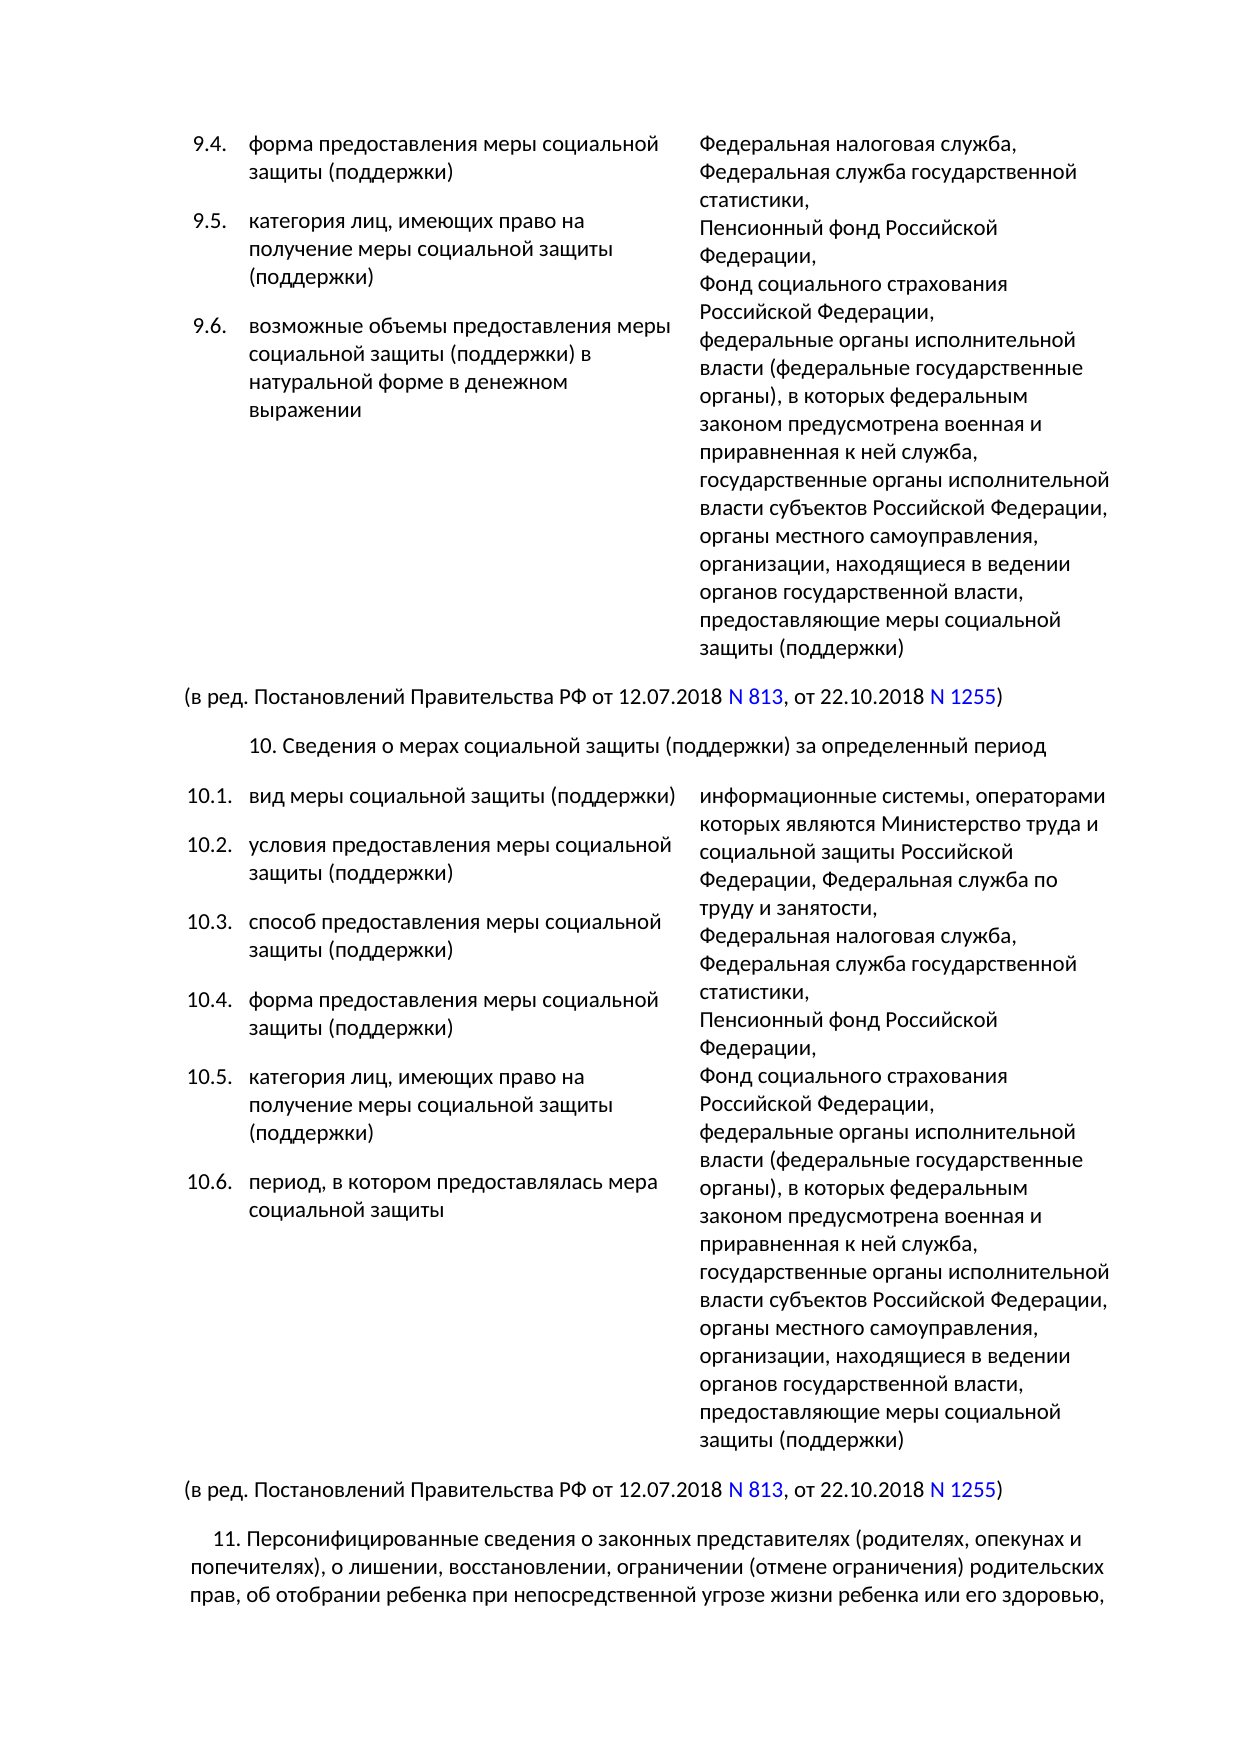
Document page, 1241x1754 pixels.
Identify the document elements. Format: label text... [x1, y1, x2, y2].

table_cell категория лиц, имеющих право на получение меры социальной защиты (поддержки) [242, 1051, 693, 1157]
table_cell 10.1. [177, 770, 242, 819]
table_cell (в ред. Постановлений Правительства РФ от 12.07.2018 N 813, от 22.10.2018 N 1255) [177, 672, 1118, 721]
table_cell 9.5. [177, 195, 242, 301]
table_cell 10.2. [177, 820, 242, 897]
table_cell 10.3. [177, 897, 242, 974]
table_cell 10.4. [177, 974, 242, 1051]
table_cell 10. Сведения о мерах социальной защиты (поддержки) за определенный период [177, 721, 1118, 770]
table_cell 10.5. [177, 1051, 242, 1157]
table_cell форма предоставления меры социальной защиты (поддержки) [242, 974, 693, 1051]
table_cell 9.6. [177, 301, 242, 672]
table_cell (в ред. Постановлений Правительства РФ от 12.07.2018 N 813, от 22.10.2018 N 1255) [177, 1464, 1118, 1513]
table_cell 10.6. [177, 1157, 242, 1464]
table_cell способ предоставления меры социальной защиты (поддержки) [242, 897, 693, 974]
table_cell условия предоставления меры социальной защиты (поддержки) [242, 820, 693, 897]
table_cell категория лиц, имеющих право на получение меры социальной защиты (поддержки) [242, 195, 693, 301]
table_cell информационные системы, операторами которых являются Министерство труда и социальной защиты Российской Федерации, Федеральная служба по труду и занятости, Федеральная налоговая служба, Федеральная служба государственной статистики, Пенсионный фонд Российской Федерации, Фонд социального страхования Российской Федерации, федеральные органы исполнительной власти (федеральные государственные органы), в которых федеральным законом предусмотрена военная и приравненная к ней служба, государственные органы исполнительной власти субъектов Российской Федерации, органы местного самоуправления, организации, находящиеся в ведении органов государственной власти, предоставляющие меры социальной защиты (поддержки) [693, 770, 1118, 1464]
table_cell вид меры социальной защиты (поддержки) [242, 770, 693, 819]
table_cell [177, 1513, 1118, 1619]
table_cell 9.4. [177, 118, 242, 195]
table_cell период, в котором предоставлялась мера социальной защиты [242, 1157, 693, 1464]
table_cell форма предоставления меры социальной защиты (поддержки) [242, 118, 693, 195]
table_cell возможные объемы предоставления меры социальной защиты (поддержки) в натуральной форме в денежном выражении [242, 301, 693, 672]
